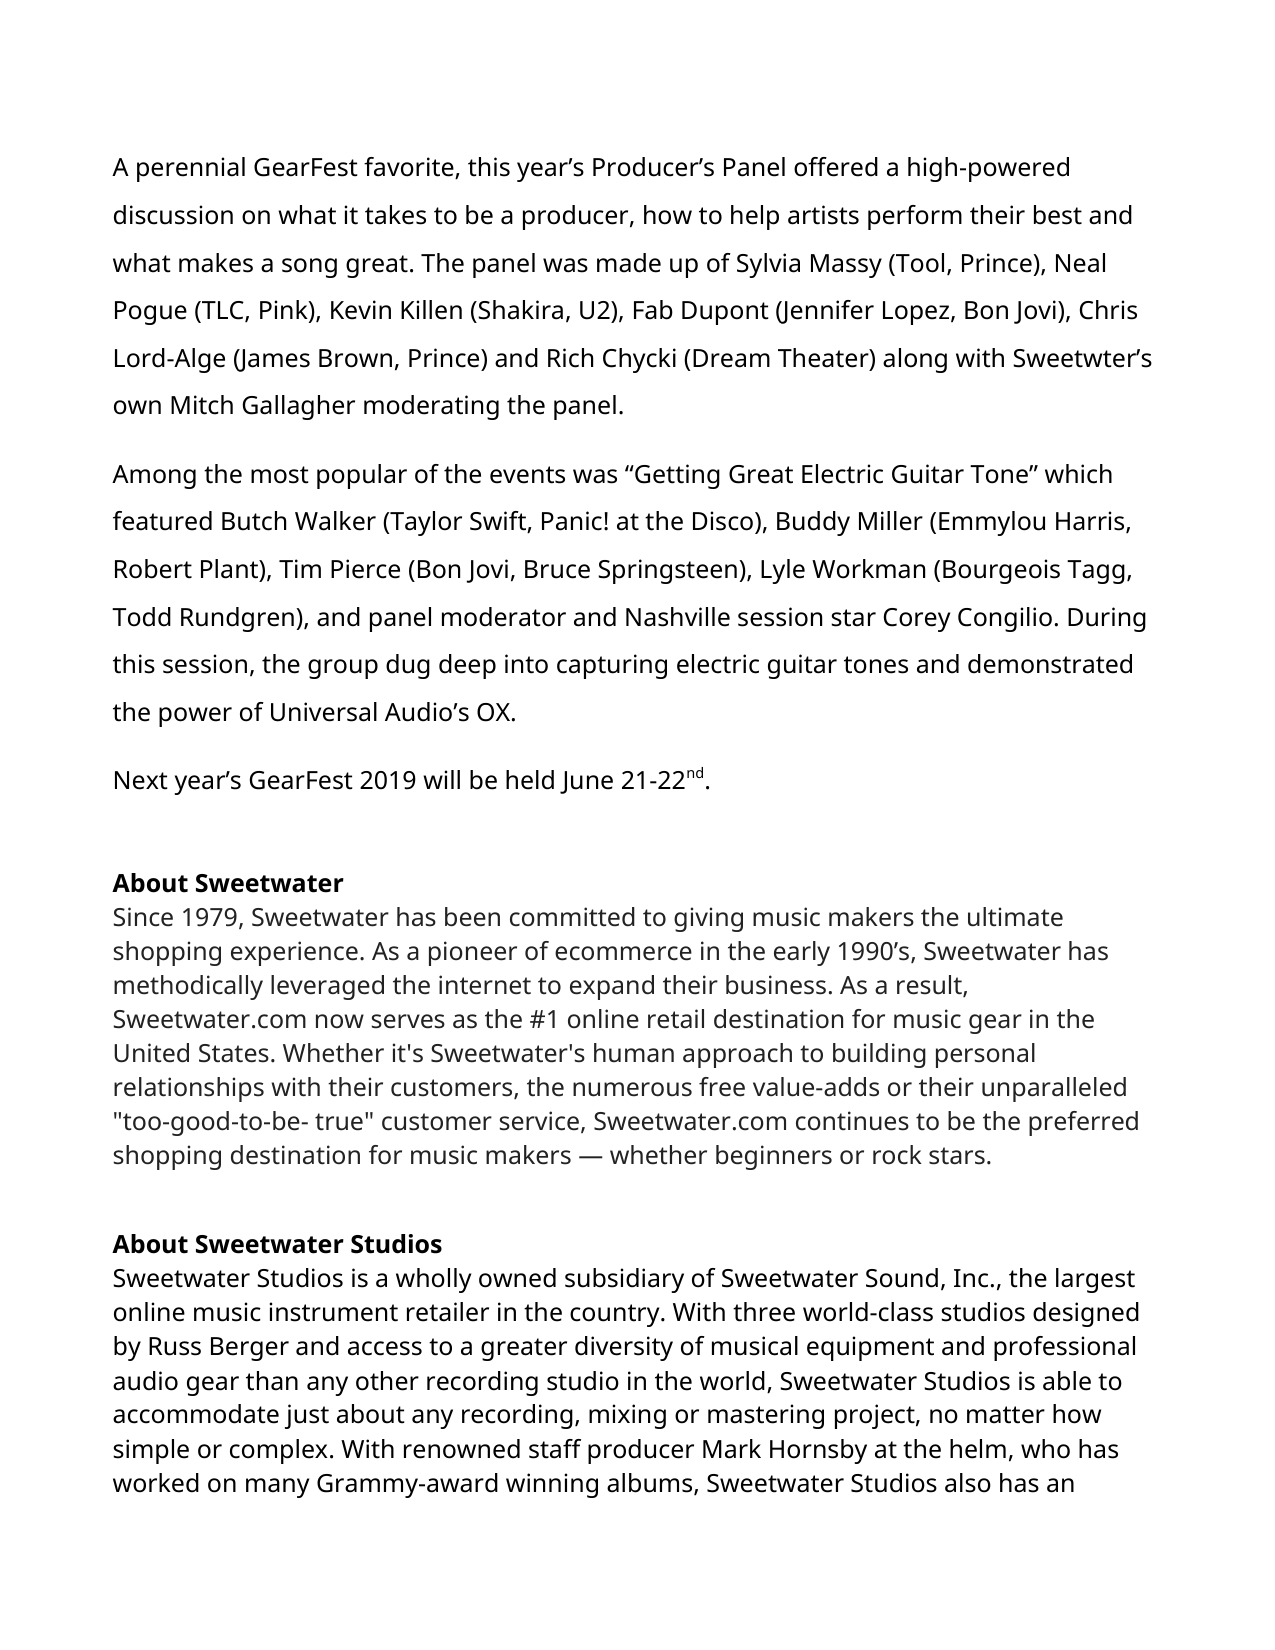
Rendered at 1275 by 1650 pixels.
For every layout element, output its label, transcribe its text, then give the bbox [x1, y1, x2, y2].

text About Sweetwater Since 1979, Sweetwater has been committed to giving music makers the ultimate shopping experience. As a pioneer of ecommerce in the early 1990’s, Sweetwater has methodically leveraged the internet to expand their business. As a result, Sweetwater.com now serves as the #1 online retail destination for music gear in the United States. Whether it's Sweetwater's human approach to building personal relationships with their customers, the numerous free value-adds or their unparalleled "too-good-to-be- true" customer service, Sweetwater.com continues to be the preferred shopping destination for music makers — whether beginners or rock stars. [112, 865, 1162, 1172]
text Next year’s GearFest 2019 will be held June 21-22nd. [112, 763, 1162, 797]
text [112, 1227, 1162, 1499]
text A perennial GearFest favorite, this year’s Producer’s Panel offered a high-powered discussion on what it takes to be a producer, how to help artists perform their best and what makes a song great. The panel was made up of Sylvia Massy (Tool, Prince), Neal Pogue (TLC, Pink), Kevin Killen (Shakira, U2), Fab Dupont (Jennifer Lopez, Bon Jovi), Chris Lord-Alge (James Brown, Prince) and Rich Chycki (Dream Theater) along with Sweetwter’s own Mitch Gallagher moderating the panel. [112, 150, 1162, 422]
text Among the most popular of the events was “Getting Great Electric Guitar Tone” which featured Butch Walker (Taylor Swift, Panic! at the Disco), Buddy Miller (Emmylou Harris, Robert Plant), Tim Pierce (Bon Jovi, Bruce Springsteen), Lyle Workman (Bourgeois Tagg, Todd Rundgren), and panel moderator and Nashville session star Corey Congilio. During this session, the group dug deep into capturing electric guitar tones and demonstrated the power of Universal Audio’s OX. [112, 456, 1162, 728]
